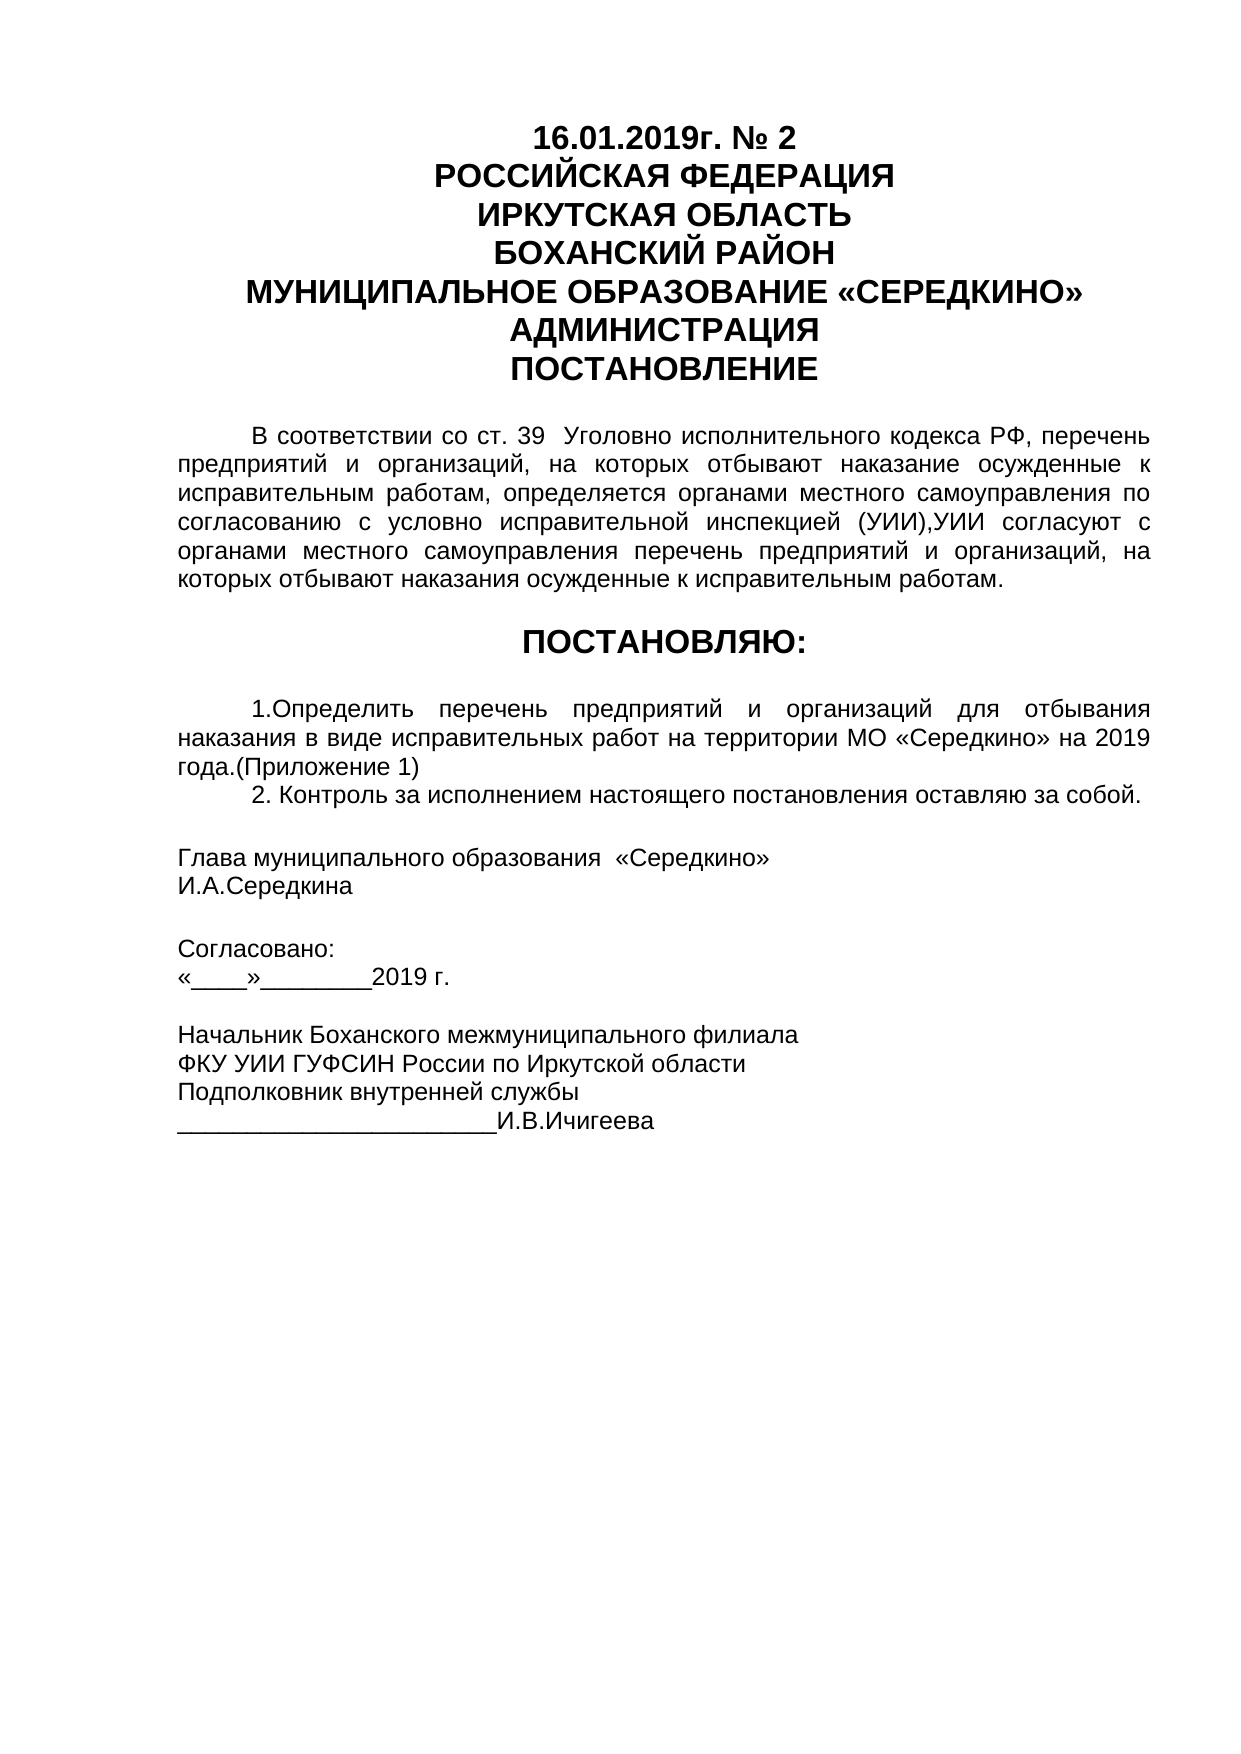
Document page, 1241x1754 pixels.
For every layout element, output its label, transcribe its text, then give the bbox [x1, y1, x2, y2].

text 2. Контроль за исполнением настоящего постановления оставляю за собой. [177, 780, 1152, 809]
text Согласовано: [177, 933, 1152, 962]
text В соответствии со ст. 39 Уголовно исполнительного кодекса РФ, перечень предприятий и организаций, на которых отбывают наказание осужденные к исправительным работам, определяется органами местного самоуправления по согласованию с условно исправительной инспекцией (УИИ),УИИ согласуют с органами местного самоуправления перечень предприятий и организаций, на которых отбывают наказания осужденные к исправительным работам. [177, 421, 1152, 593]
text ФКУ УИИ ГУФСИН России по Иркутской области [177, 1048, 1152, 1077]
text ПОСТАНОВЛЕНИЕ [177, 349, 1152, 387]
text АДМИНИСТРАЦИЯ [177, 310, 1152, 349]
text ИРКУТСКАЯ ОБЛАСТЬ [177, 195, 1152, 233]
text БОХАНСКИЙ РАЙОН [177, 233, 1152, 272]
text МУНИЦИПАЛЬНОЕ ОБРАЗОВАНИЕ «СЕРЕДКИНО» [177, 272, 1152, 310]
text ПОСТАНОВЛЯЮ: [177, 622, 1152, 660]
text «____»________2019 г. [177, 962, 1152, 991]
text Глава муниципального образования «Середкино» И.А.Середкина [177, 842, 1152, 900]
text 1.Определить перечень предприятий и организаций для отбывания наказания в виде исправительных работ на территории МО «Середкино» на 2019 года.(Приложение 1) [177, 694, 1152, 780]
text 16.01.2019г. № 2 РОССИЙСКАЯ ФЕДЕРАЦИЯ [177, 118, 1152, 195]
text Начальник Боханского межмуниципального филиала [177, 1020, 1152, 1048]
text _______________________И.В.Ичигеева [177, 1106, 1152, 1135]
text Подполковник внутренней службы [177, 1077, 1152, 1106]
